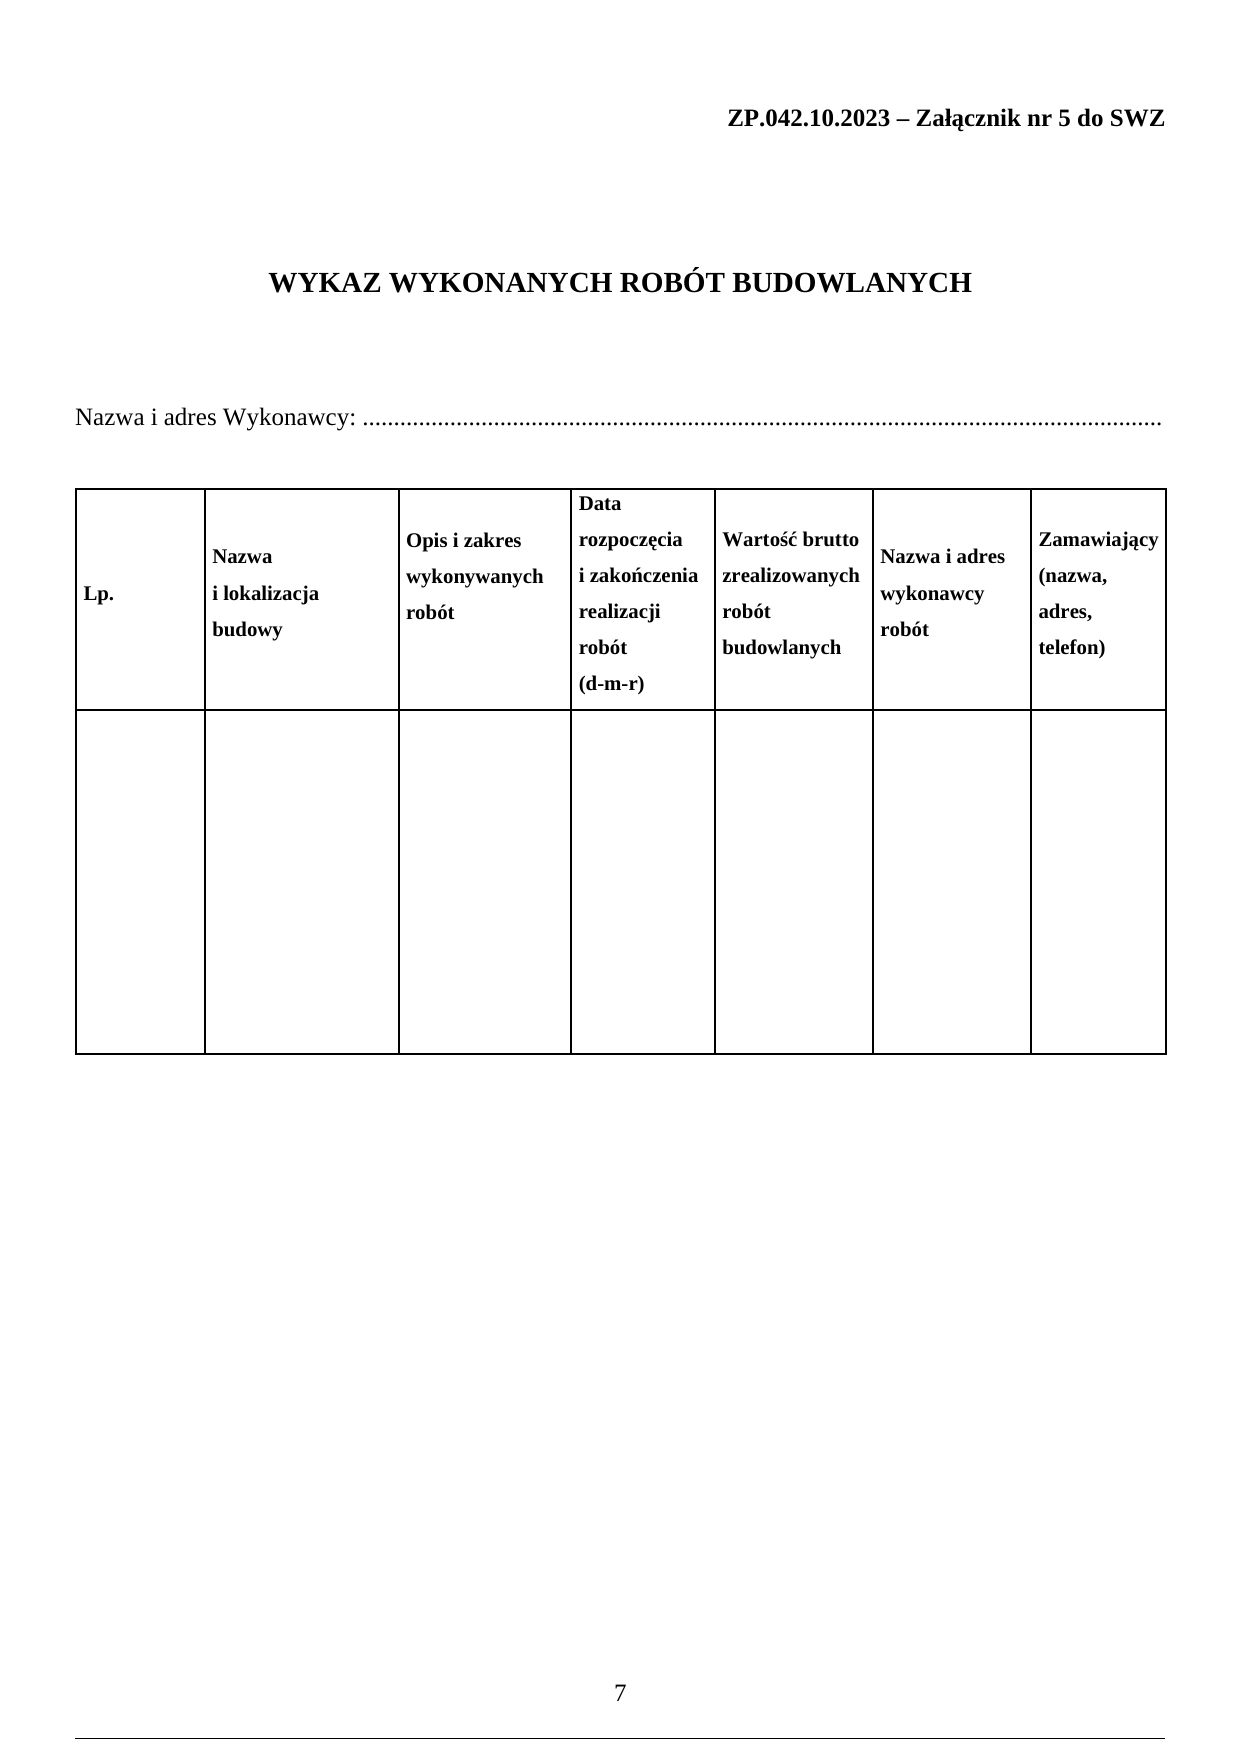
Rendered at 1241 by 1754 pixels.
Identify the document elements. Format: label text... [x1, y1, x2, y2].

table_cell [400, 711, 570, 881]
table_header Zamawiający (nazwa, adres, telefon) [1032, 490, 1165, 709]
table_cell [572, 711, 714, 881]
table_cell [874, 711, 1030, 881]
table_header Wartość brutto zrealizowanych robót budowlanych [716, 490, 872, 709]
table_cell [400, 881, 570, 1053]
table_cell [572, 881, 714, 1053]
text ZP.042.10.2023 – Załącznik nr 5 do SWZ [665, 103, 1165, 131]
table_cell [1032, 881, 1165, 1053]
text WYKAZ WYKONANYCH ROBÓT BUDOWLANYCH [75, 266, 1165, 299]
table_cell [1032, 711, 1165, 881]
table_cell [716, 881, 872, 1053]
table_cell [874, 881, 1030, 1053]
table_cell [206, 711, 398, 881]
table_header Nazwa i lokalizacja budowy [206, 490, 398, 709]
table_cell [716, 711, 872, 881]
table_header Opis i zakres wykonywanych robót [400, 490, 570, 709]
table_cell [206, 881, 398, 1053]
table_header Nazwa i adres wykonawcy robót [874, 490, 1030, 709]
table_header Lp. [77, 490, 204, 709]
table_cell [77, 881, 204, 1053]
table_cell [77, 711, 204, 881]
text Nazwa i adres Wykonawcy: ................................................................................................................................ [75, 402, 1165, 431]
table_header Data rozpoczęcia i zakończenia realizacji robót (d-m-r) [572, 490, 714, 709]
